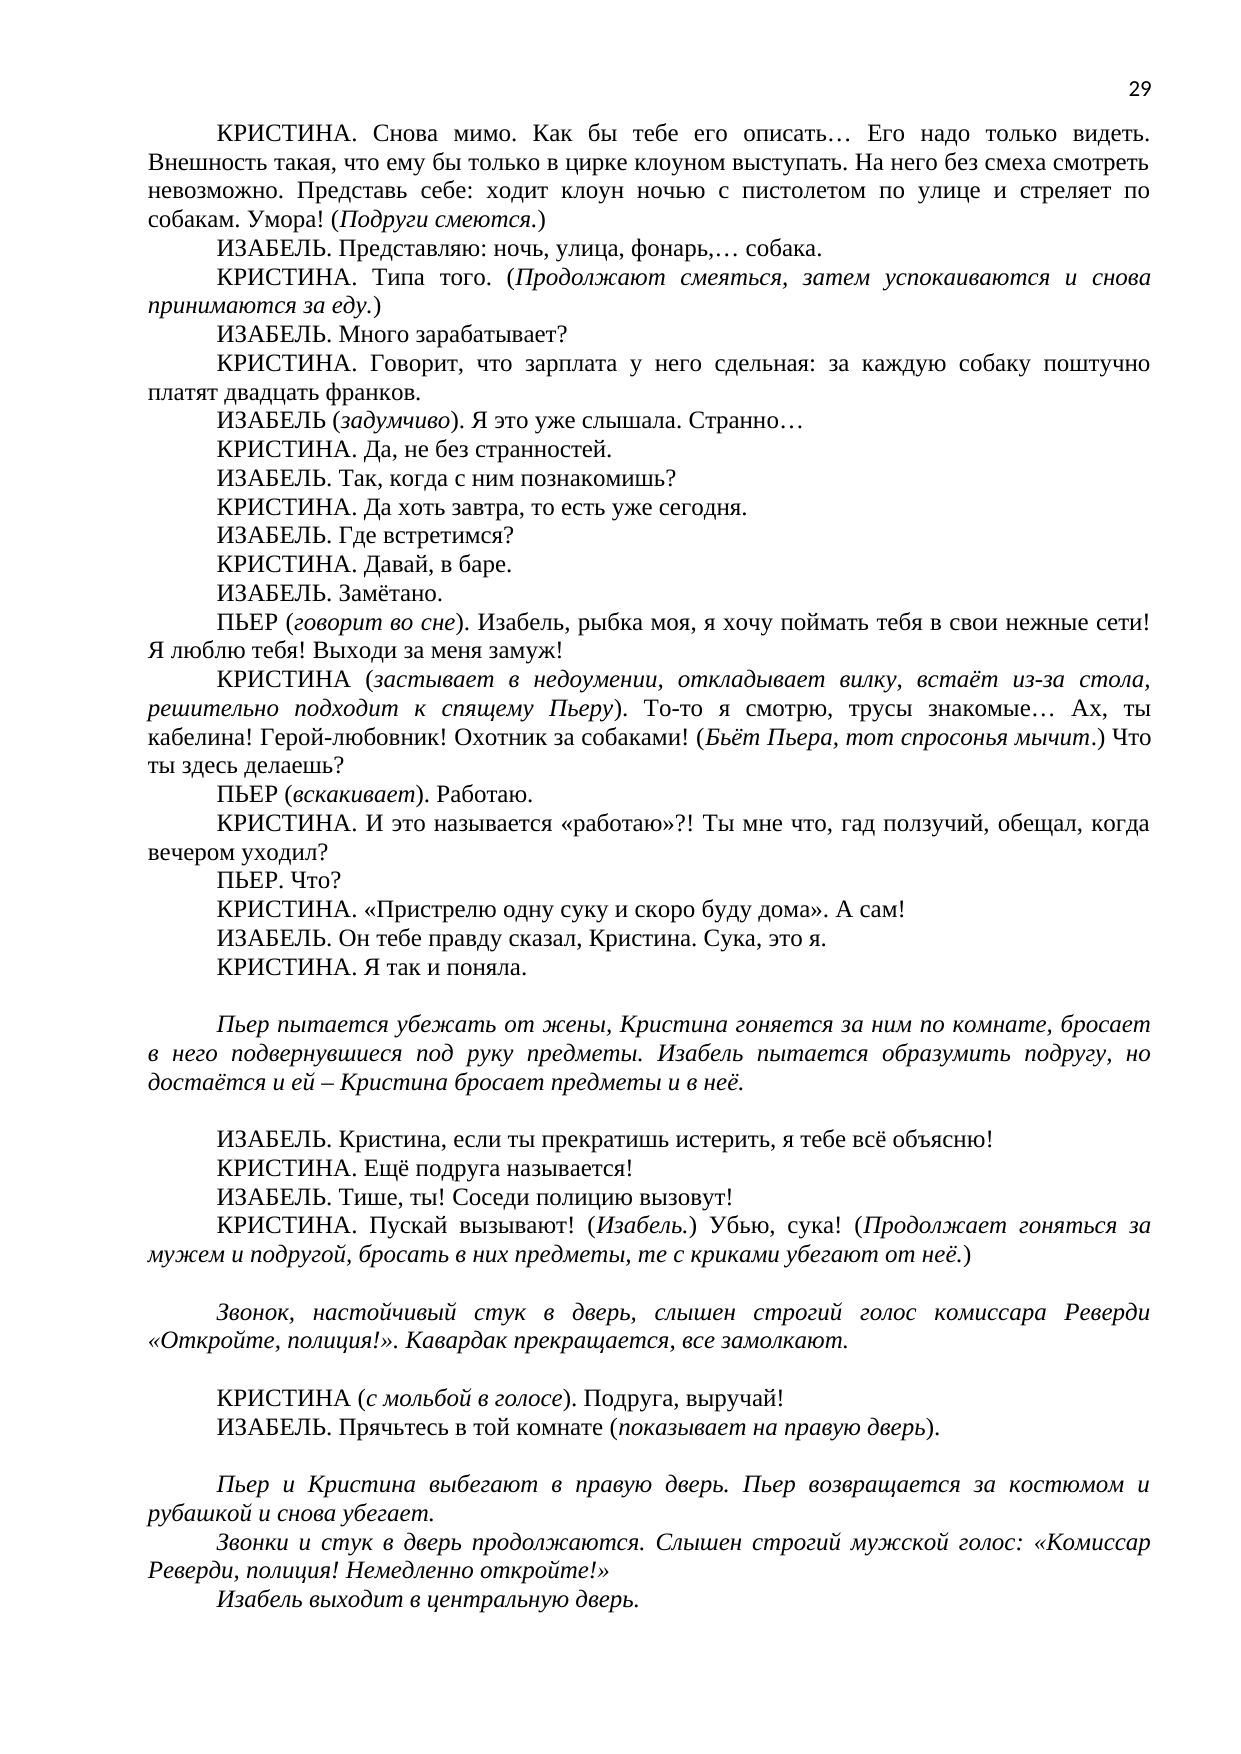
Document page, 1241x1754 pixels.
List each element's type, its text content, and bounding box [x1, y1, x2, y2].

text Звонки и стук в дверь продолжаются. Слышен строгий мужской голос: «Комиссар Реверди, полиция! Немедленно откройте!» [148, 1527, 1152, 1584]
text Пьер пытается убежать от жены, Кристина гоняется за ним по комнате, бросает в него подвернувшиеся под руку предметы. Изабель пытается образумить подругу, но достаётся и ей – Кристина бросает предметы и в неё. [148, 1009, 1152, 1096]
text КРИСТИНА. Ещё подруга называется! [148, 1153, 1152, 1182]
text ПЬЕР. Что? [148, 866, 1152, 894]
text КРИСТИНА. И это называется «работаю»?! Ты мне что, гад ползучий, обещал, когда вечером уходил? [148, 808, 1152, 866]
text КРИСТИНА. Давай, в баре. [148, 549, 1152, 578]
text КРИСТИНА. Да хоть завтра, то есть уже сегодня. [148, 492, 1152, 521]
text КРИСТИНА. Да, не без странностей. [148, 434, 1152, 463]
text КРИСТИНА. Пускай вызывают! (Изабель.) Убью, сука! (Продолжает гоняться за мужем и подругой, бросать в них предметы, те с криками убегают от неё.) [148, 1211, 1152, 1268]
text ИЗАБЕЛЬ. Замётано. [148, 578, 1152, 607]
text ИЗАБЕЛЬ. Представляю: ночь, улица, фонарь,… собака. [148, 233, 1152, 262]
text Звонок, настойчивый стук в дверь, слышен строгий голос комиссара Реверди «Откройте, полиция!». Кавардак прекращается, все замолкают. [148, 1297, 1152, 1354]
text ПЬЕР (говорит во сне). Изабель, рыбка моя, я хочу поймать тебя в свои нежные сети! Я люблю тебя! Выходи за меня замуж! [148, 607, 1152, 664]
text ИЗАБЕЛЬ. Тише, ты! Соседи полицию вызовут! [148, 1182, 1152, 1211]
text КРИСТИНА. Говорит, что зарплата у него сдельная: за каждую собаку поштучно платят двадцать франков. [148, 348, 1152, 406]
text ИЗАБЕЛЬ. Много зарабатывает? [148, 319, 1152, 348]
text КРИСТИНА. Снова мимо. Как бы тебе его описать… Его надо только видеть. Внешность такая, что ему бы только в цирке клоуном выступать. На него без смеха смотреть невозможно. Представь себе: ходит клоун ночью с пистолетом по улице и стреляет по собакам. Умора! (Подруги смеются.) [148, 118, 1152, 233]
text ИЗАБЕЛЬ. Где встретимся? [148, 521, 1152, 549]
text КРИСТИНА. Я так и поняла. [148, 952, 1152, 981]
text ИЗАБЕЛЬ. Кристина, если ты прекратишь истерить, я тебе всё объясню! [148, 1124, 1152, 1153]
text ИЗАБЕЛЬ. Так, когда с ним познакомишь? [148, 463, 1152, 492]
text КРИСТИНА. «Пристрелю одну суку и скоро буду дома». А сам! [148, 894, 1152, 923]
text Пьер и Кристина выбегают в правую дверь. Пьер возвращается за костюмом и рубашкой и снова убегает. [148, 1469, 1152, 1527]
text КРИСТИНА. Типа того. (Продолжают смеяться, затем успокаиваются и снова принимаются за еду.) [148, 262, 1152, 319]
text Изабель выходит в центральную дверь. [148, 1584, 1152, 1613]
text ПЬЕР (вскакивает). Работаю. [148, 779, 1152, 808]
text КРИСТИНА (застывает в недоумении, откладывает вилку, встаёт из-за стола, решительно подходит к спящему Пьеру). То-то я смотрю, трусы знакомые… Ах, ты кабелина! Герой-любовник! Охотник за собаками! (Бьёт Пьера, тот спросонья мычит.) Что ты здесь делаешь? [148, 664, 1152, 779]
text ИЗАБЕЛЬ. Прячьтесь в той комнате (показывает на правую дверь). [148, 1412, 1152, 1441]
text КРИСТИНА (с мольбой в голосе). Подруга, выручай! [148, 1383, 1152, 1412]
text ИЗАБЕЛЬ (задумчиво). Я это уже слышала. Странно… [148, 406, 1152, 434]
text ИЗАБЕЛЬ. Он тебе правду сказал, Кристина. Сука, это я. [148, 923, 1152, 952]
